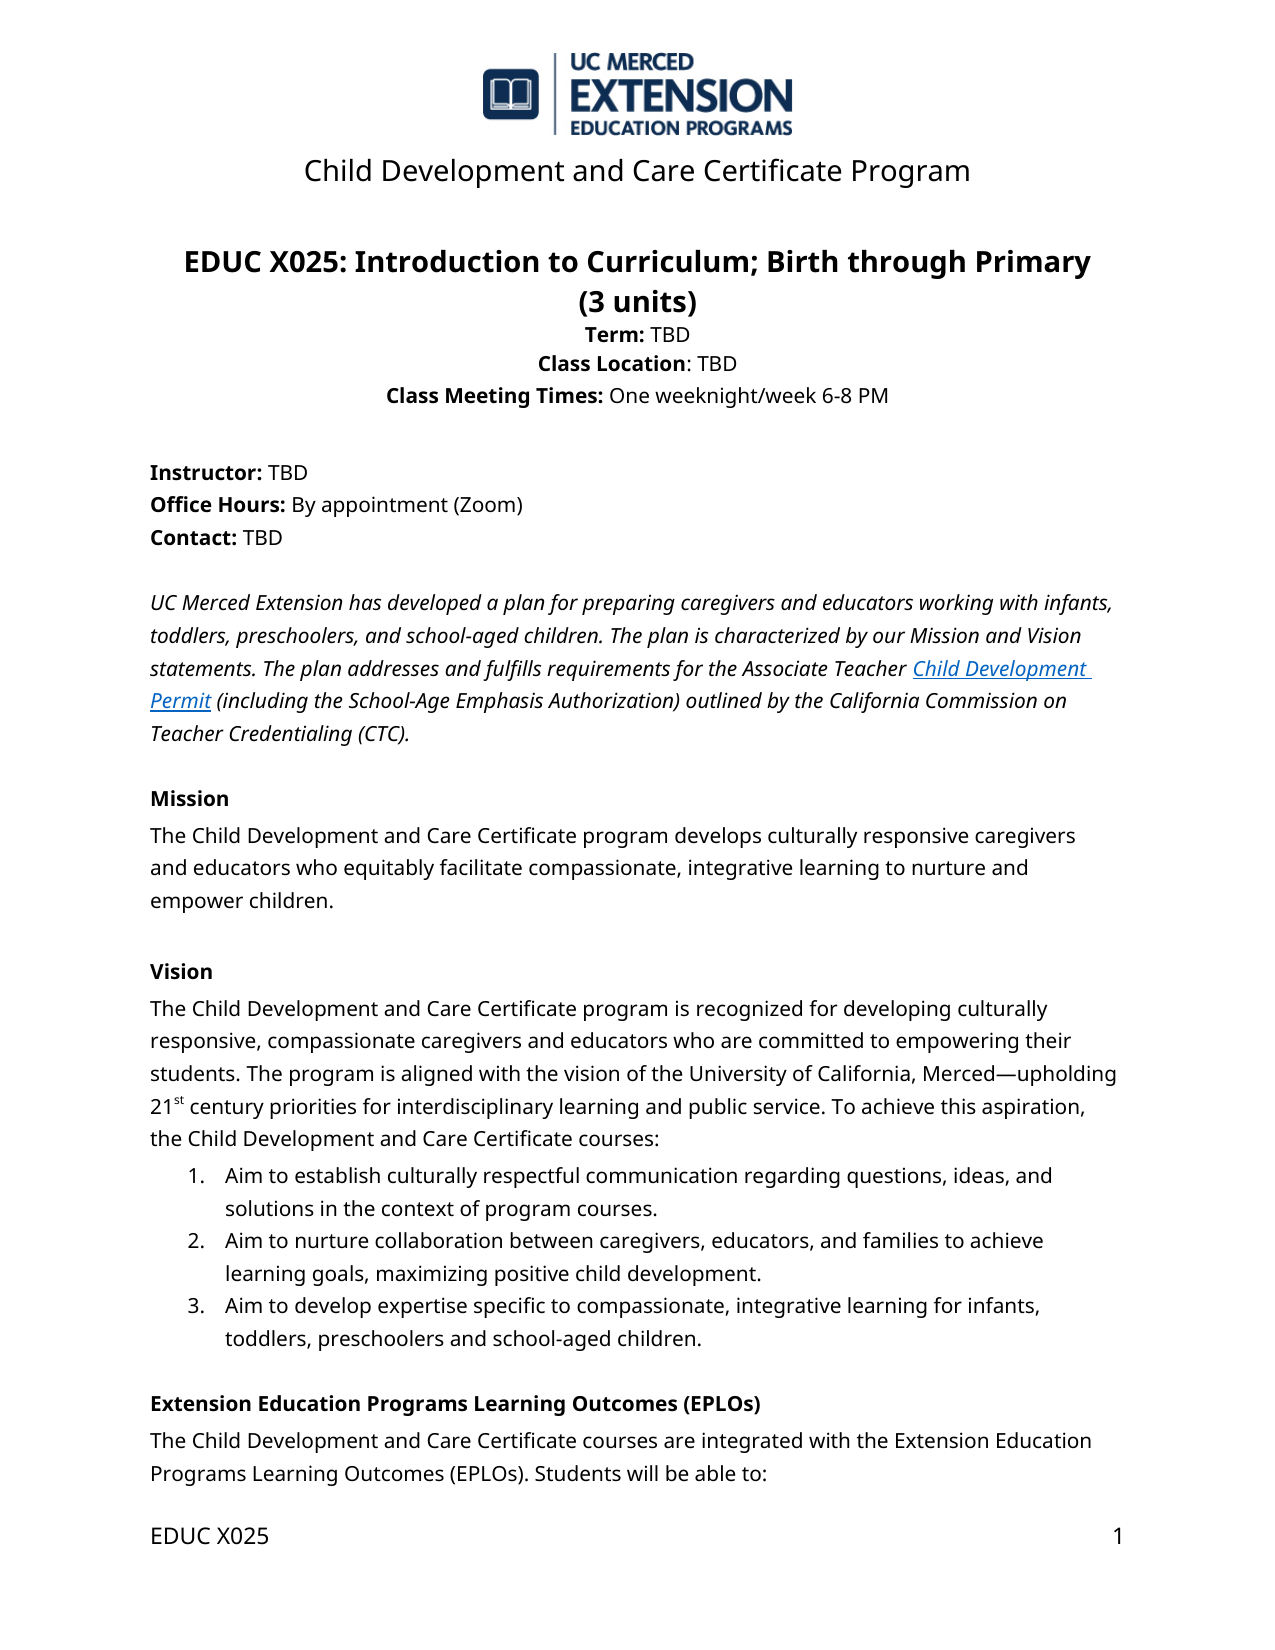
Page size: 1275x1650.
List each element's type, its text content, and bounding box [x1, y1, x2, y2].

text Extension Education Programs Learning Outcomes (EPLOs) [150, 1389, 1119, 1418]
text Class Location: TBD [150, 349, 1125, 377]
list Aim to develop expertise specific to compassionate, integrative learning for infants, toddlers, preschoolers and school-aged children. [187, 1292, 1119, 1353]
text The Child Development and Care Certificate program is recognized for developing culturally responsive, compassionate caregivers and educators who are committed to empowering their students. The program is aligned with the vision of the University of California, Merced—upholding 21st century priorities for interdisciplinary learning and public service. To achieve this aspiration, the Child Development and Care Certificate courses: [150, 994, 1119, 1153]
list Aim to establish culturally respectful communication regarding questions, ideas, and solutions in the context of program courses. [187, 1161, 1119, 1222]
text The Child Development and Care Certificate courses are integrated with the Extension Education Programs Learning Outcomes (EPLOs). Students will be able to: [150, 1426, 1119, 1487]
subtitle Class Meeting Times: One weeknight/week 6-8 PM [150, 382, 1125, 410]
text The Child Development and Care Certificate program develops culturally responsive caregivers and educators who equitably facilitate compassionate, integrative learning to nurture and empower children. [150, 821, 1119, 914]
text Office Hours: By appointment (Zoom) [150, 491, 1125, 519]
text Instructor: TBD [150, 458, 1125, 486]
subtitle (3 units) [150, 281, 1125, 321]
text Vision [150, 957, 1119, 986]
subtitle EDUC X025: Introduction to Curriculum; Birth through Primary [150, 241, 1125, 281]
text Mission [150, 784, 302, 812]
subtitle Term: TBD [150, 321, 1125, 349]
list Aim to nurture collaboration between caregivers, educators, and families to achieve learning goals, maximizing positive child development. [187, 1226, 1119, 1287]
text UC Merced Extension has developed a plan for preparing caregivers and educators working with infants, toddlers, preschoolers, and school-aged children. The plan is characterized by our Mission and Vision statements. The plan addresses and fulfills requirements for the Associate Teacher Child Development Permit (including the School-Age Emphasis Authorization) outlined by the California Commission on Teacher Credentialing (CTC). [150, 588, 1125, 747]
picture [482, 52, 793, 136]
text Contact: TBD [150, 523, 1125, 552]
text Child Development and Care Certificate Program [150, 150, 1125, 190]
